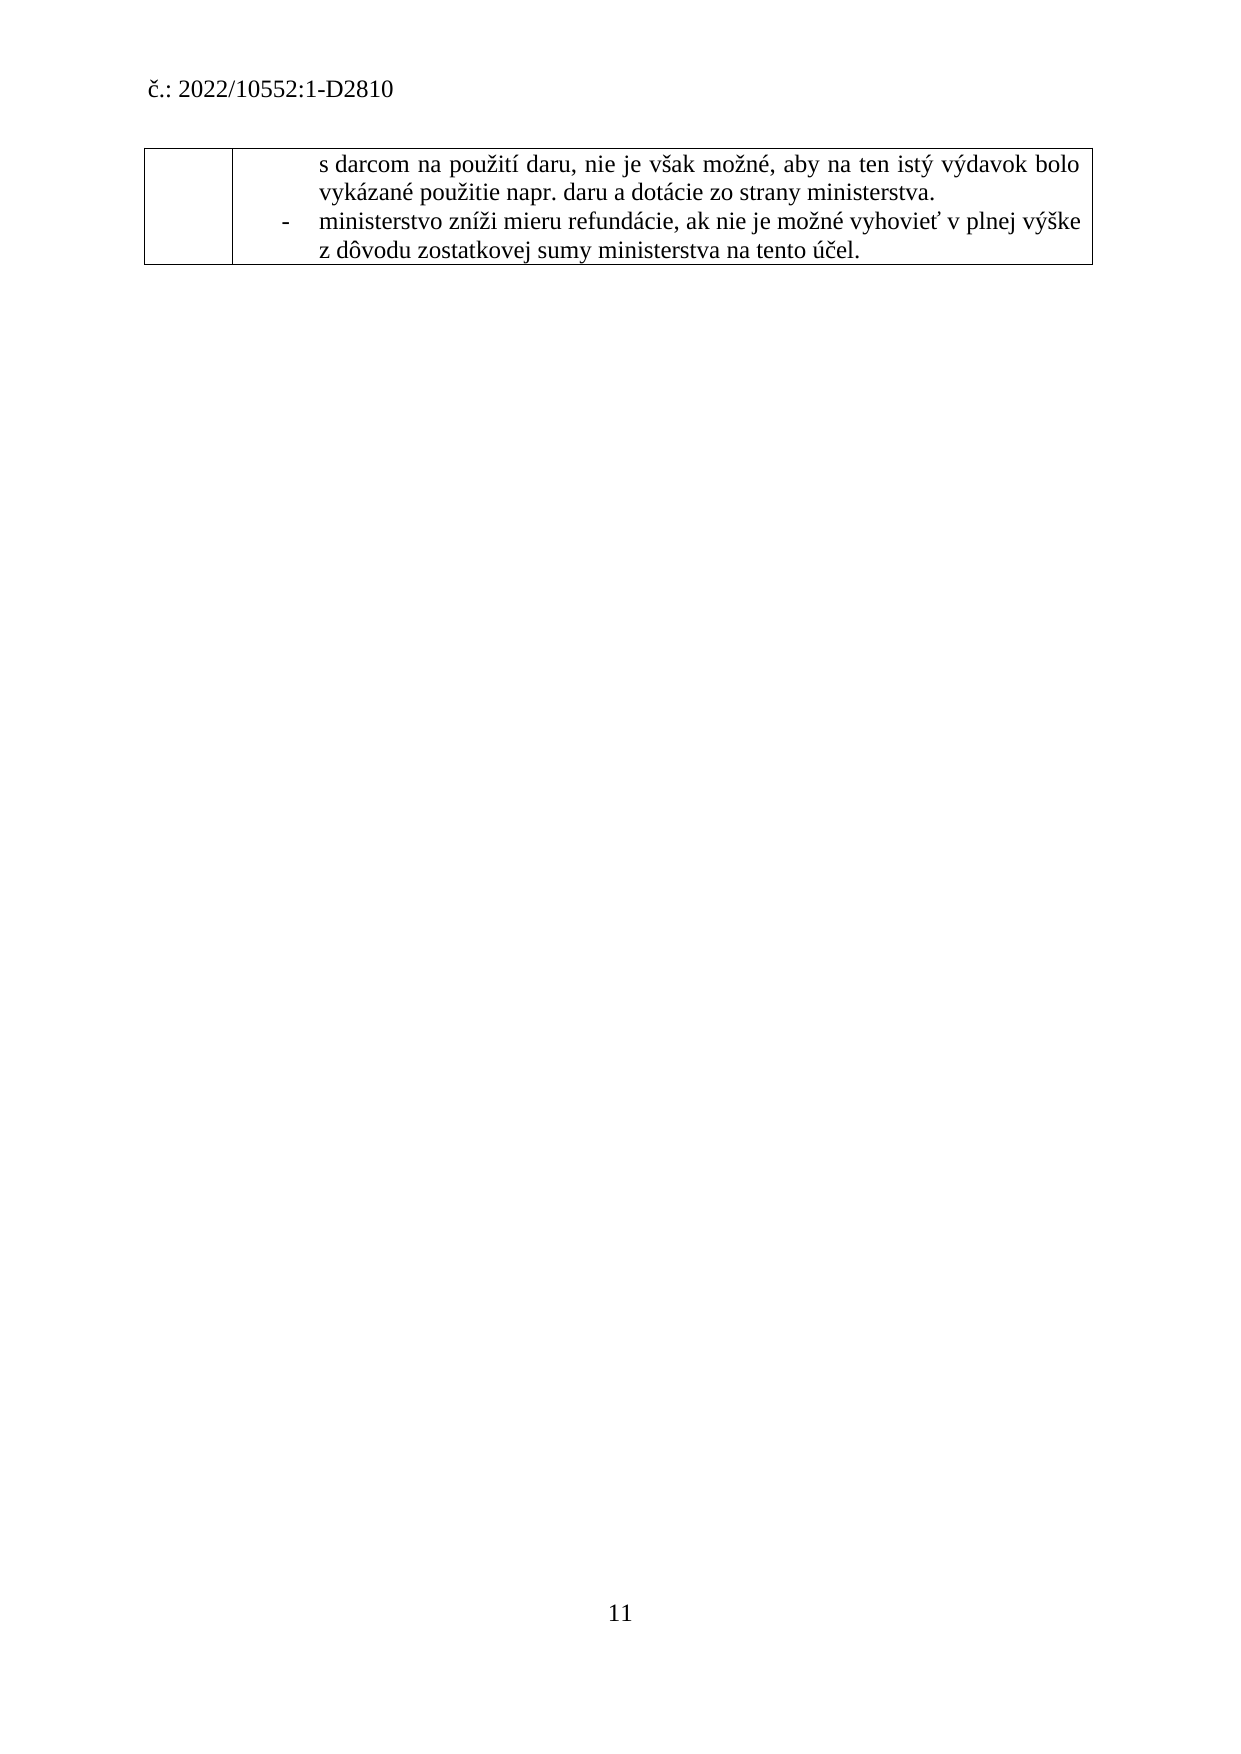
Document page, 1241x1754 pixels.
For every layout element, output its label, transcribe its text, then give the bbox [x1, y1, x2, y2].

table_cell 6 [145, 149, 232, 264]
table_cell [233, 149, 1092, 264]
